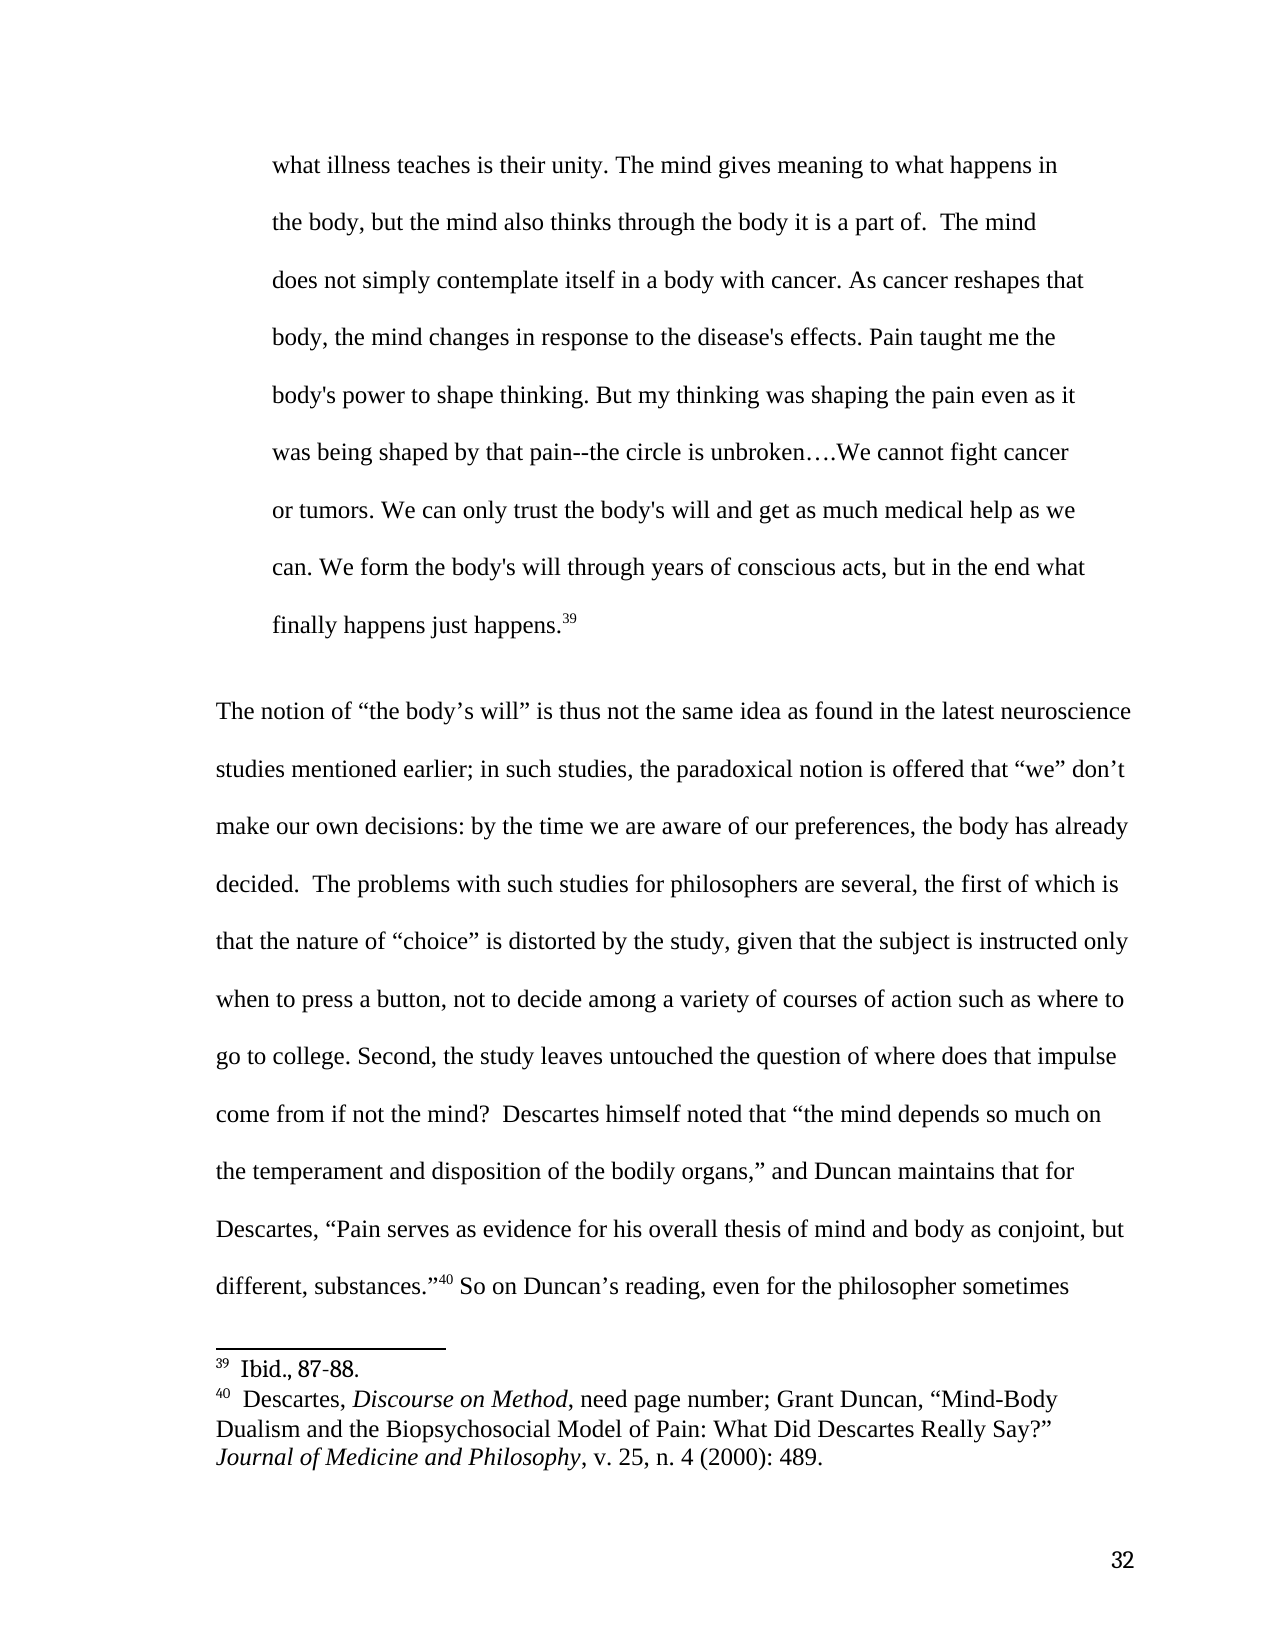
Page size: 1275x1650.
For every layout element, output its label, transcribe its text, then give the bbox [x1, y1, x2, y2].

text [216, 696, 1134, 1300]
text what illness teaches is their unity. The mind gives meaning to what happens in the body, but the mind also thinks through the body it is a part of. The mind does not simply contemplate itself in a body with cancer. As cancer reshapes that body, the mind changes in response to the disease's effects. Pain taught me the body's power to shape thinking. But my thinking was shaping the pain even as it was being shaped by that pain--the circle is unbroken….We cannot fight cancer or tumors. We can only trust the body's will and get as much medical help as we can. We form the body's will through years of conscious acts, but in the end what finally happens just happens. [272, 150, 1087, 639]
